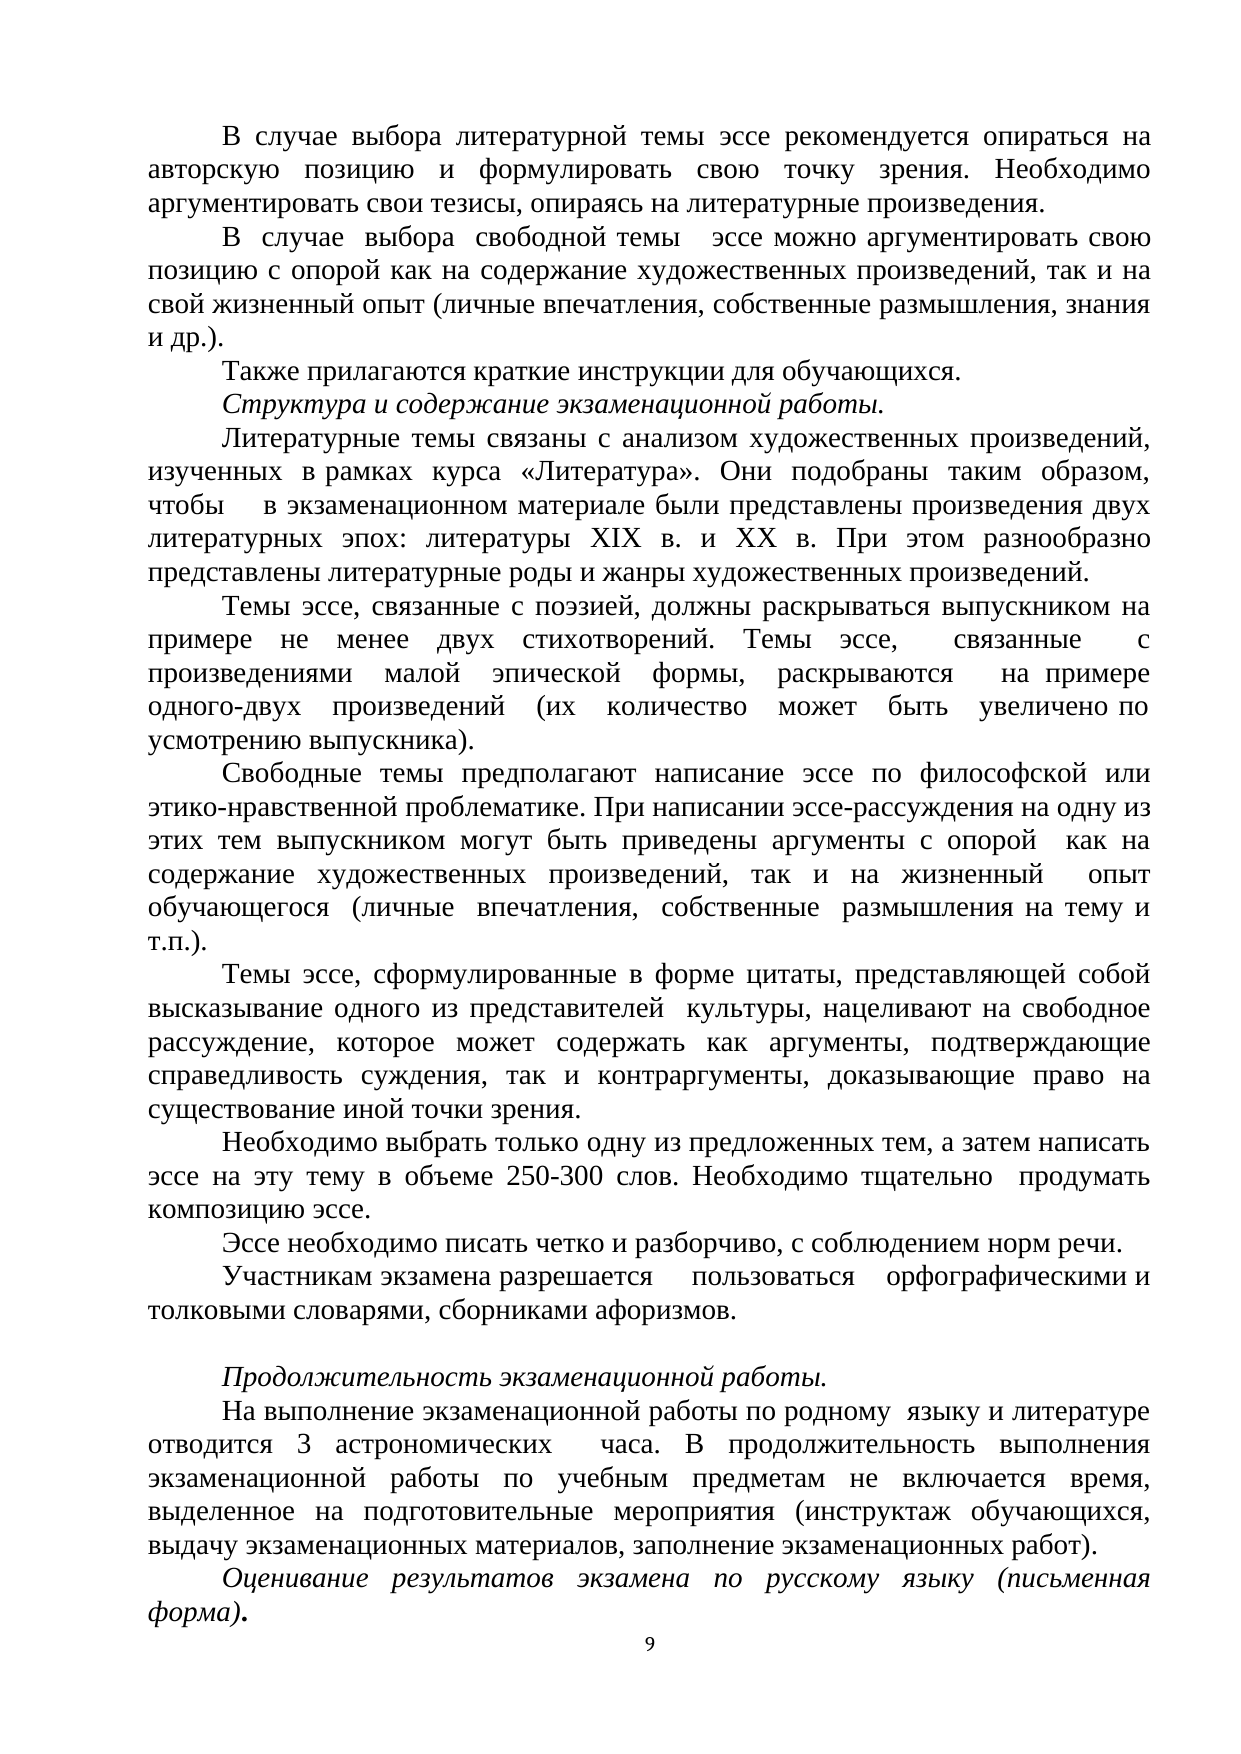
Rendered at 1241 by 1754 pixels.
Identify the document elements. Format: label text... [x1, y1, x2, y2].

text Продолжительность экзаменационной работы. [148, 1359, 1152, 1393]
text В случае выбора литературной темы эссе рекомендуется опираться на авторскую позицию и формулировать свою точку зрения. Необходимо аргументировать свои тезисы, опираясь на литературные произведения. [148, 118, 1152, 219]
text Темы эссе, сформулированные в форме цитаты, представляющей собой высказывание одного из представителей культуры, нацеливают на свободное рассуждение, которое может содержать как аргументы, подтверждающие справедливость суждения, так и контраргументы, доказывающие право на существование иной точки зрения. [148, 957, 1152, 1124]
text Свободные темы предполагают написание эссе по философской или этико-нравственной проблематике. При написании эссе-рассуждения на одну из этих тем выпускником могут быть приведены аргументы с опорой как на содержание художественных произведений, так и на жизненный опыт обучающегося (личные впечатления, собственные размышления на тему и т.п.). [148, 755, 1152, 957]
text В случае выбора свободной темы эссе можно аргументировать свою позицию с опорой как на содержание художественных произведений, так и на свой жизненный опыт (личные впечатления, собственные размышления, знания и др.). [148, 219, 1152, 353]
text Литературные темы связаны с анализом художественных произведений, изученных в рамках курса «Литература». Они подобраны таким образом, чтобы в экзаменационном материале были представлены произведения двух литературных эпох: литературы XIX в. и XX в. При этом разнообразно представлены литературные роды и жанры художественных произведений. [148, 420, 1152, 588]
text На выполнение экзаменационной работы по родному языку и литературе отводится 3 астрономических часа. В продолжительность выполнения экзаменационной работы по учебным предметам не включается время, выделенное на подготовительные мероприятия (инструктаж обучающихся, выдачу экзаменационных материалов, заполнение экзаменационных работ). [148, 1393, 1152, 1560]
text Эссе необходимо писать четко и разборчиво, с соблюдением норм речи. [148, 1225, 1152, 1258]
text Темы эссе, связанные с поэзией, должны раскрываться выпускником на примере не менее двух стихотворений. Темы эссе, связанные с произведениями малой эпической формы, раскрываются на примере одного-двух произведений (их количество может быть увеличено по усмотрению выпускника). [148, 588, 1152, 755]
text Также прилагаются краткие инструкции для обучающихся. [148, 353, 1152, 386]
text Необходимо выбрать только одну из предложенных тем, а затем написать эссе на эту тему в объеме 250-300 слов. Необходимо тщательно продумать композицию эссе. [148, 1124, 1152, 1225]
text Оценивание результатов экзамена по русскому языку (письменная форма). [148, 1560, 1152, 1627]
text Структура и содержание экзаменационной работы. [148, 386, 1152, 420]
text Участникам экзамена разрешается пользоваться орфографическими и толковыми словарями, сборниками афоризмов. [148, 1258, 1152, 1326]
